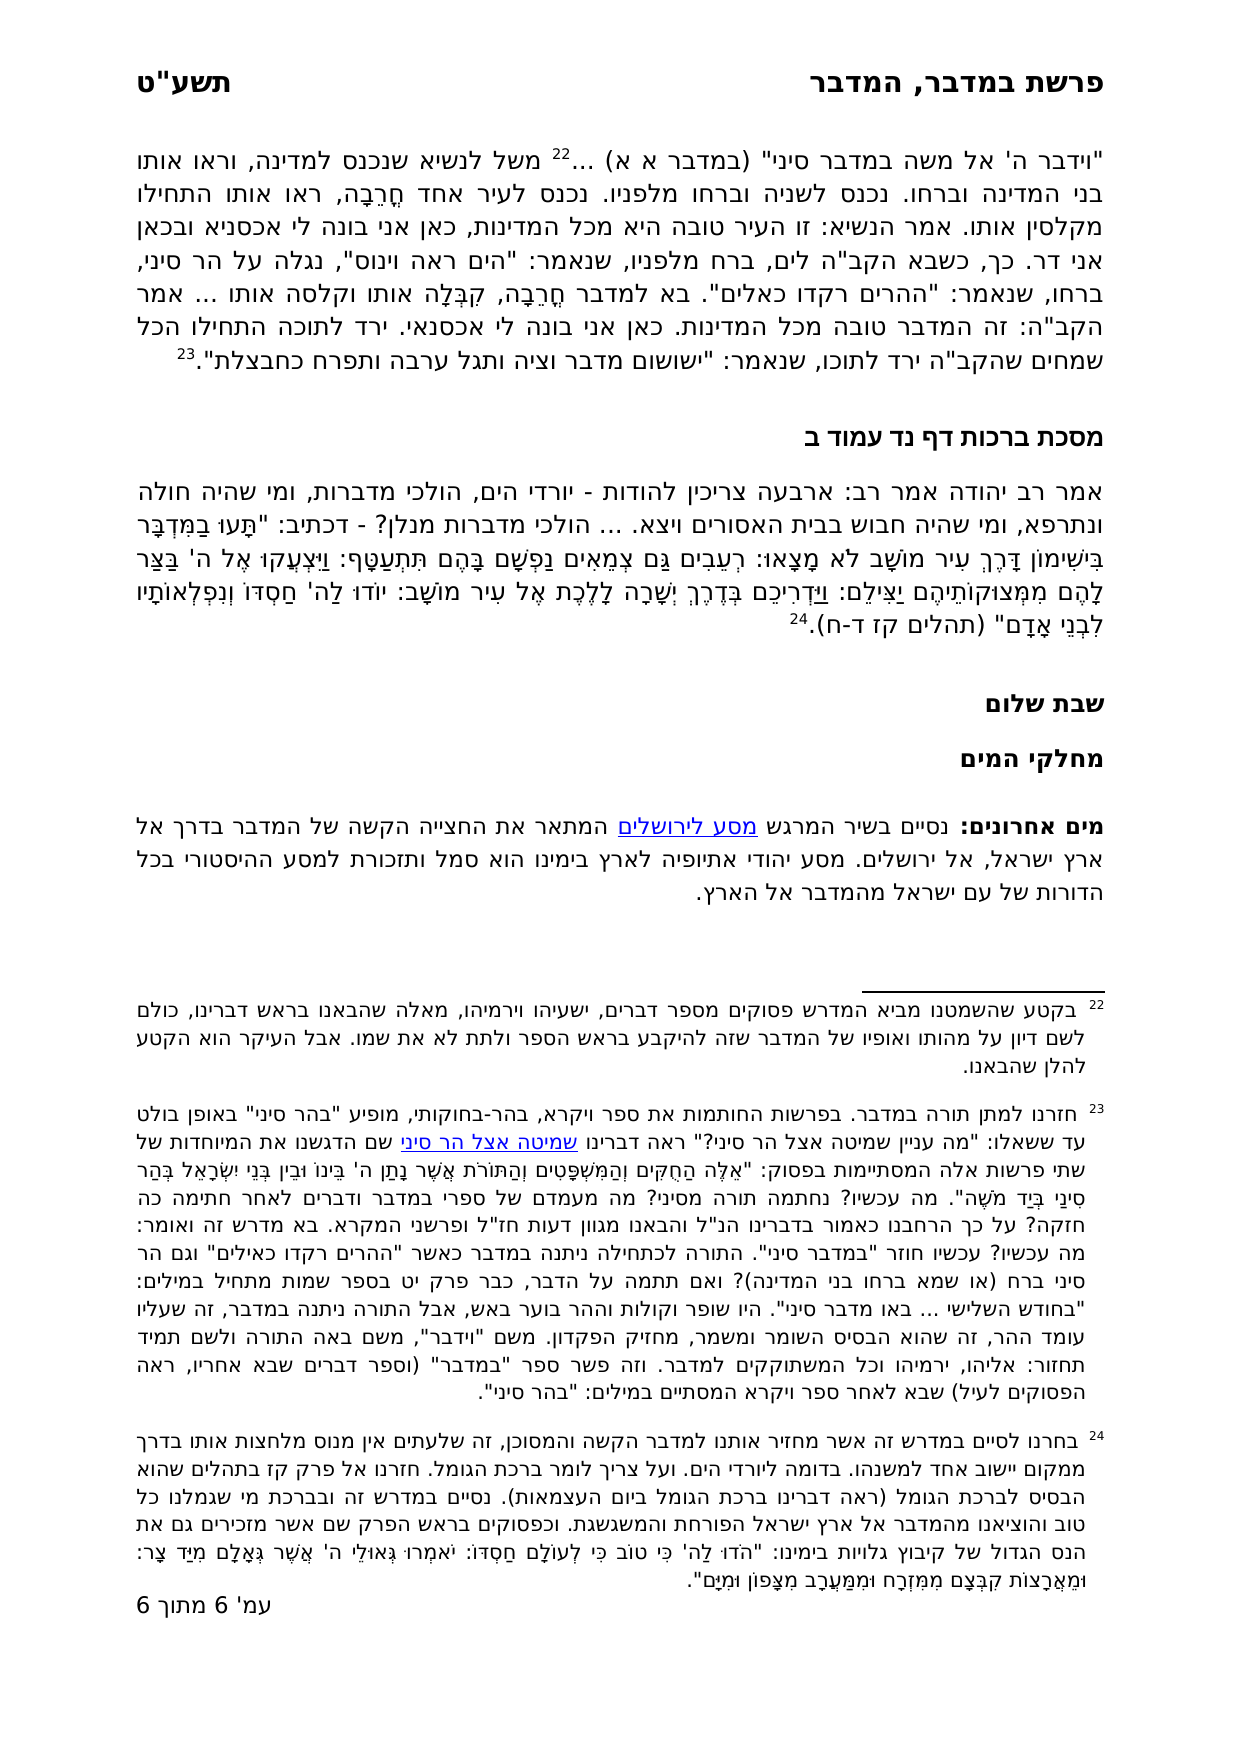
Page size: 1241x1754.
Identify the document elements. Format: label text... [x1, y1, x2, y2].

text שבת שלום [136, 686, 1104, 719]
text מחלקי המים [136, 740, 1104, 773]
text "וידבר ה' אל משה במדבר סיני" (במדבר א א) ... משל לנשיא שנכנס למדינה, וראו אותו בני המדינה וברחו. נכנס לשניה וברחו מלפניו. נכנס לעיר אחד חֳרֵבָה, ראו אותו התחילו מקלסין אותו. אמר הנשיא: זו העיר טובה היא מכל המדינות, כאן אני בונה לי אכסניא ובכאן אני דר. כך, כשבא הקב"ה לים, ברח מלפניו, שנאמר: "הים ראה וינוס", נגלה על הר סיני, ברחו, שנאמר: "ההרים רקדו כאלים". בא למדבר חֳרֵבָה, קִבְּלָה אותו וקלסה אותו ... אמר הקב"ה: זה המדבר טובה מכל המדינות. כאן אני בונה לי אכסנאי. ירד לתוכה התחילו הכל שמחים שהקב"ה ירד לתוכו, שנאמר: "ישושום מדבר וציה ותגל ערבה ותפרח כחבצלת". [136, 142, 1104, 375]
text מים אחרונים: נסיים בשיר המרגש מסע לירושלים המתאר את החצייה הקשה של המדבר בדרך אל ארץ ישראל, אל ירושלים. מסע יהודי אתיופיה לארץ בימינו הוא סמל ותזכורת למסע ההיסטורי בכל הדורות של עם ישראל מהמדבר אל הארץ. [136, 806, 1104, 906]
text מסכת ברכות דף נד עמוד ב [136, 421, 1104, 452]
text אמר רב יהודה אמר רב: ארבעה צריכין להודות - יורדי הים, הולכי מדברות, ומי שהיה חולה ונתרפא, ומי שהיה חבוש בבית האסורים ויצא. ... הולכי מדברות מנלן? - דכתיב: "תָּעוּ בַמִּדְבָּר בִּישִׁימוֹן דָּרֶךְ עִיר מוֹשָׁב לֹא מָצָאוּ: רְעֵבִים גַּם צְמֵאִים נַפְשָׁם בָּהֶם תִּתְעַטָּף: וַיִּצְעֲקוּ אֶל ה' בַּצַּר לָהֶם מִמְּצוּקוֹתֵיהֶם יַצִּילֵם: וַיַּדְרִיכֵם בְּדֶרֶךְ יְשָׁרָה לָלֶכֶת אֶל עִיר מוֹשָׁב: יוֹדוּ לַה' חַסְדּוֹ וְנִפְלְאוֹתָיו לִבְנֵי אָדָם" (תהלים קז ד-ח). [136, 473, 1104, 640]
